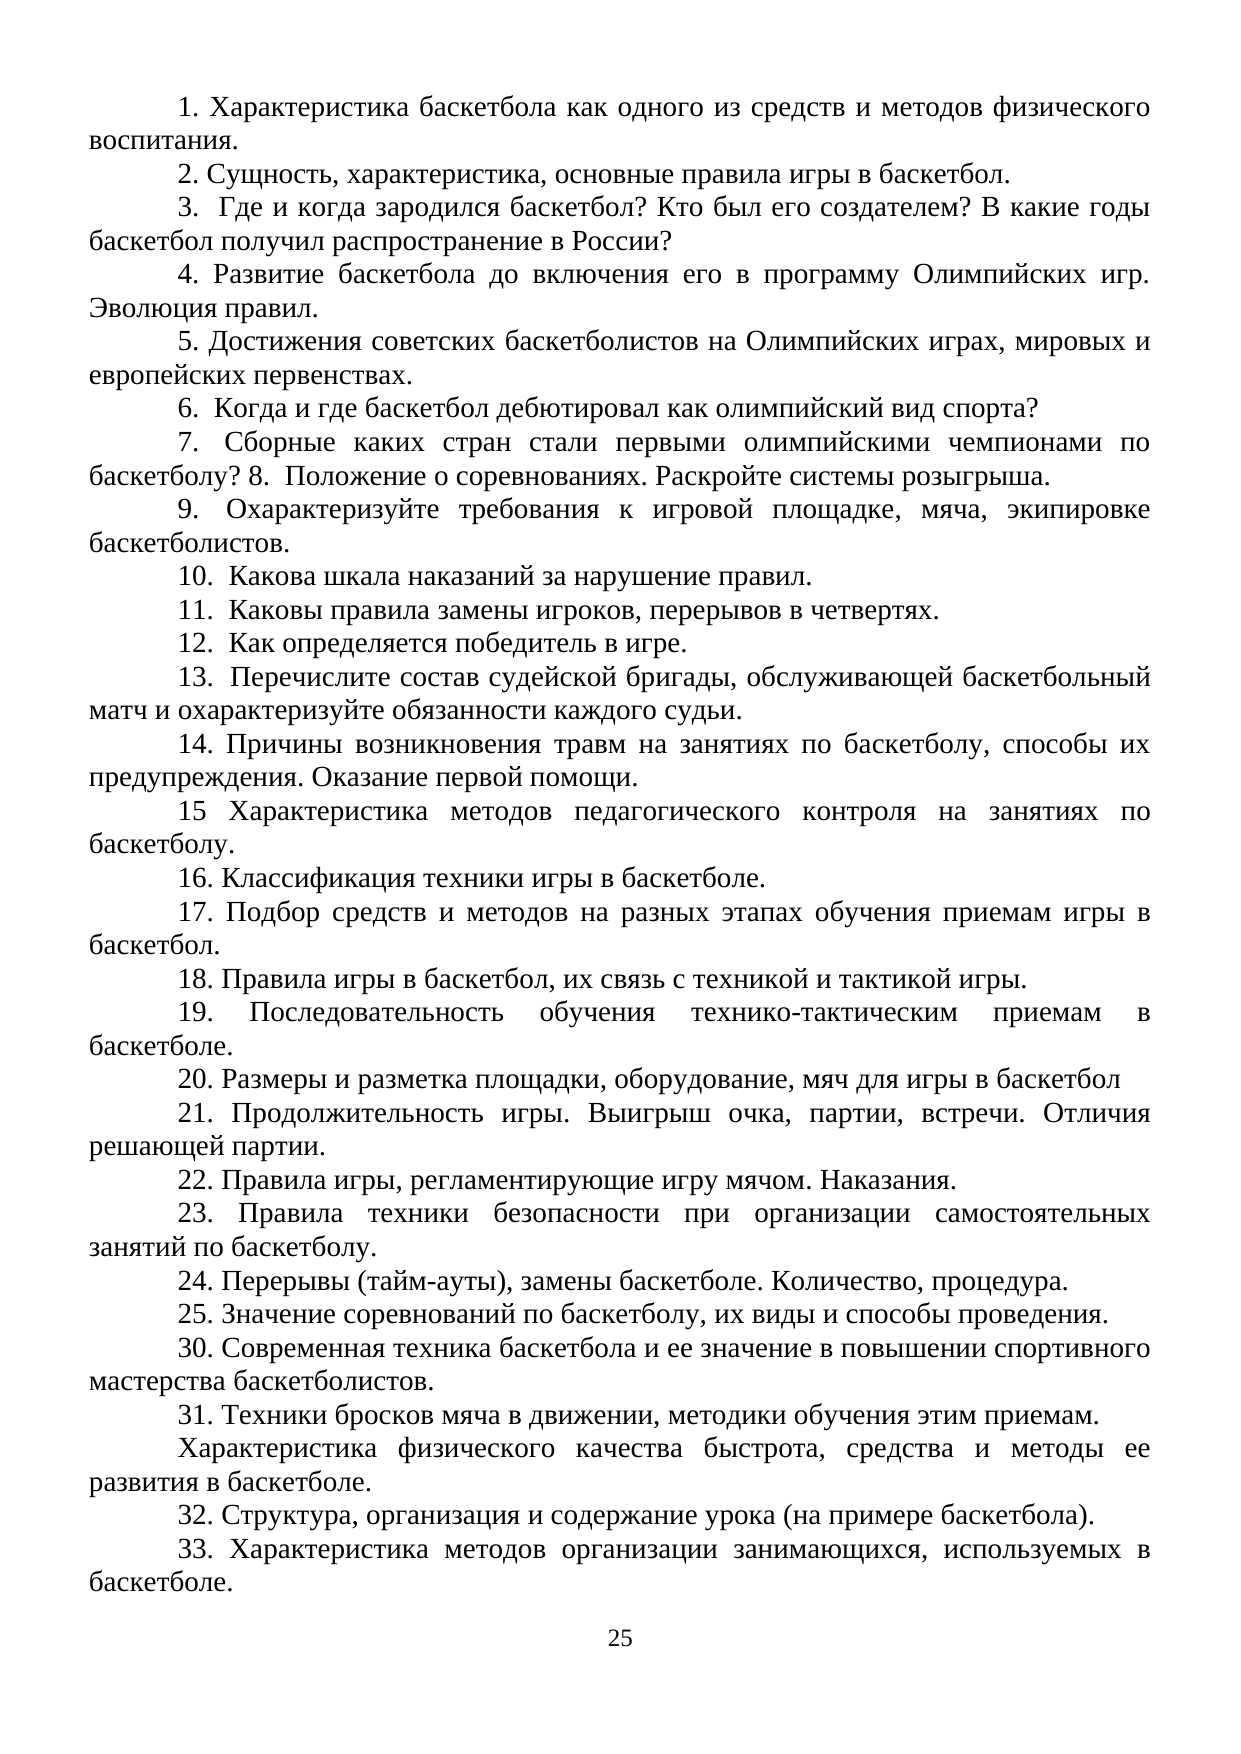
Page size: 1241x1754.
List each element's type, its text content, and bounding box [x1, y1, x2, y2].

text 3. Где и когда зародился баскетбол? Кто был его создателем? В какие годы баскетбол получил распространение в России? [89, 189, 1152, 256]
text 23. Правила техники безопасности при организации самостоятельных занятий по баскетболу. [89, 1196, 1152, 1263]
text 16. Классификация техники игры в баскетболе. [89, 860, 1152, 894]
text 25. Значение соревнований по баскетболу, их виды и способы проведения. [89, 1296, 1152, 1330]
text 30. Современная техника баскетбола и ее значение в повышении спортивного мастерства баскетболистов. [89, 1330, 1152, 1397]
text 31. Техники бросков мяча в движении, методики обучения этим приемам. [89, 1397, 1152, 1430]
text 10. Какова шкала наказаний за нарушение правил. [89, 558, 1152, 592]
text 4. Развитие баскетбола до включения его в программу Олимпийских игр. Эволюция правил. [89, 256, 1152, 323]
text Характеристика физического качества быстрота, средства и методы ее развития в баскетболе. [89, 1430, 1152, 1497]
text 15 Характеристика методов педагогического контроля на занятиях по баскетболу. [89, 793, 1152, 860]
text 17. Подбор средств и методов на разных этапах обучения приемам игры в баскетбол. [89, 894, 1152, 961]
text 6. Когда и где баскетбол дебютировал как олимпийский вид спорта? [89, 391, 1152, 424]
text 22. Правила игры, регламентирующие игру мячом. Наказания. [89, 1162, 1152, 1196]
text 1. Характеристика баскетбола как одного из средств и методов физического воспитания. [89, 89, 1152, 156]
text 14. Причины возникновения травм на занятиях по баскетболу, способы их предупреждения. Оказание первой помощи. [89, 726, 1152, 793]
text 5. Достижения советских баскетболистов на Олимпийских играх, мировых и европейских первенствах. [89, 323, 1152, 391]
text 2. Сущность, характеристика, основные правила игры в баскетбол. [89, 156, 1152, 189]
text 21. Продолжительность игры. Выигрыш очка, партии, встречи. Отличия решающей партии. [89, 1095, 1152, 1162]
text 13. Перечислите состав судейской бригады, обслуживающей баскетбольный матч и охарактеризуйте обязанности каждого судьи. [89, 659, 1152, 726]
text 20. Размеры и разметка площадки, оборудование, мяч для игры в баскетбол [89, 1061, 1152, 1095]
text 24. Перерывы (тайм-ауты), замены баскетболе. Количество, процедура. [89, 1263, 1152, 1296]
text 18. Правила игры в баскетбол, их связь с техникой и тактикой игры. [89, 961, 1152, 994]
text 11. Каковы правила замены игроков, перерывов в четвертях. [89, 592, 1152, 625]
text 9. Охарактеризуйте требования к игровой площадке, мяча, экипировке баскетболистов. [89, 491, 1152, 558]
text 32. Структура, организация и содержание урока (на примере баскетбола). [89, 1497, 1152, 1531]
text 12. Как определяется победитель в игре. [89, 625, 1152, 659]
text 19. Последовательность обучения технико-тактическим приемам в баскетболе. [89, 994, 1152, 1061]
text 33. Характеристика методов организации занимающихся, используемых в баскетболе. [89, 1531, 1152, 1598]
text 7. Сборные каких стран стали первыми олимпийскими чемпионами по баскетболу? 8. Положение о соревнованиях. Раскройте системы розыгрыша. [89, 424, 1152, 491]
